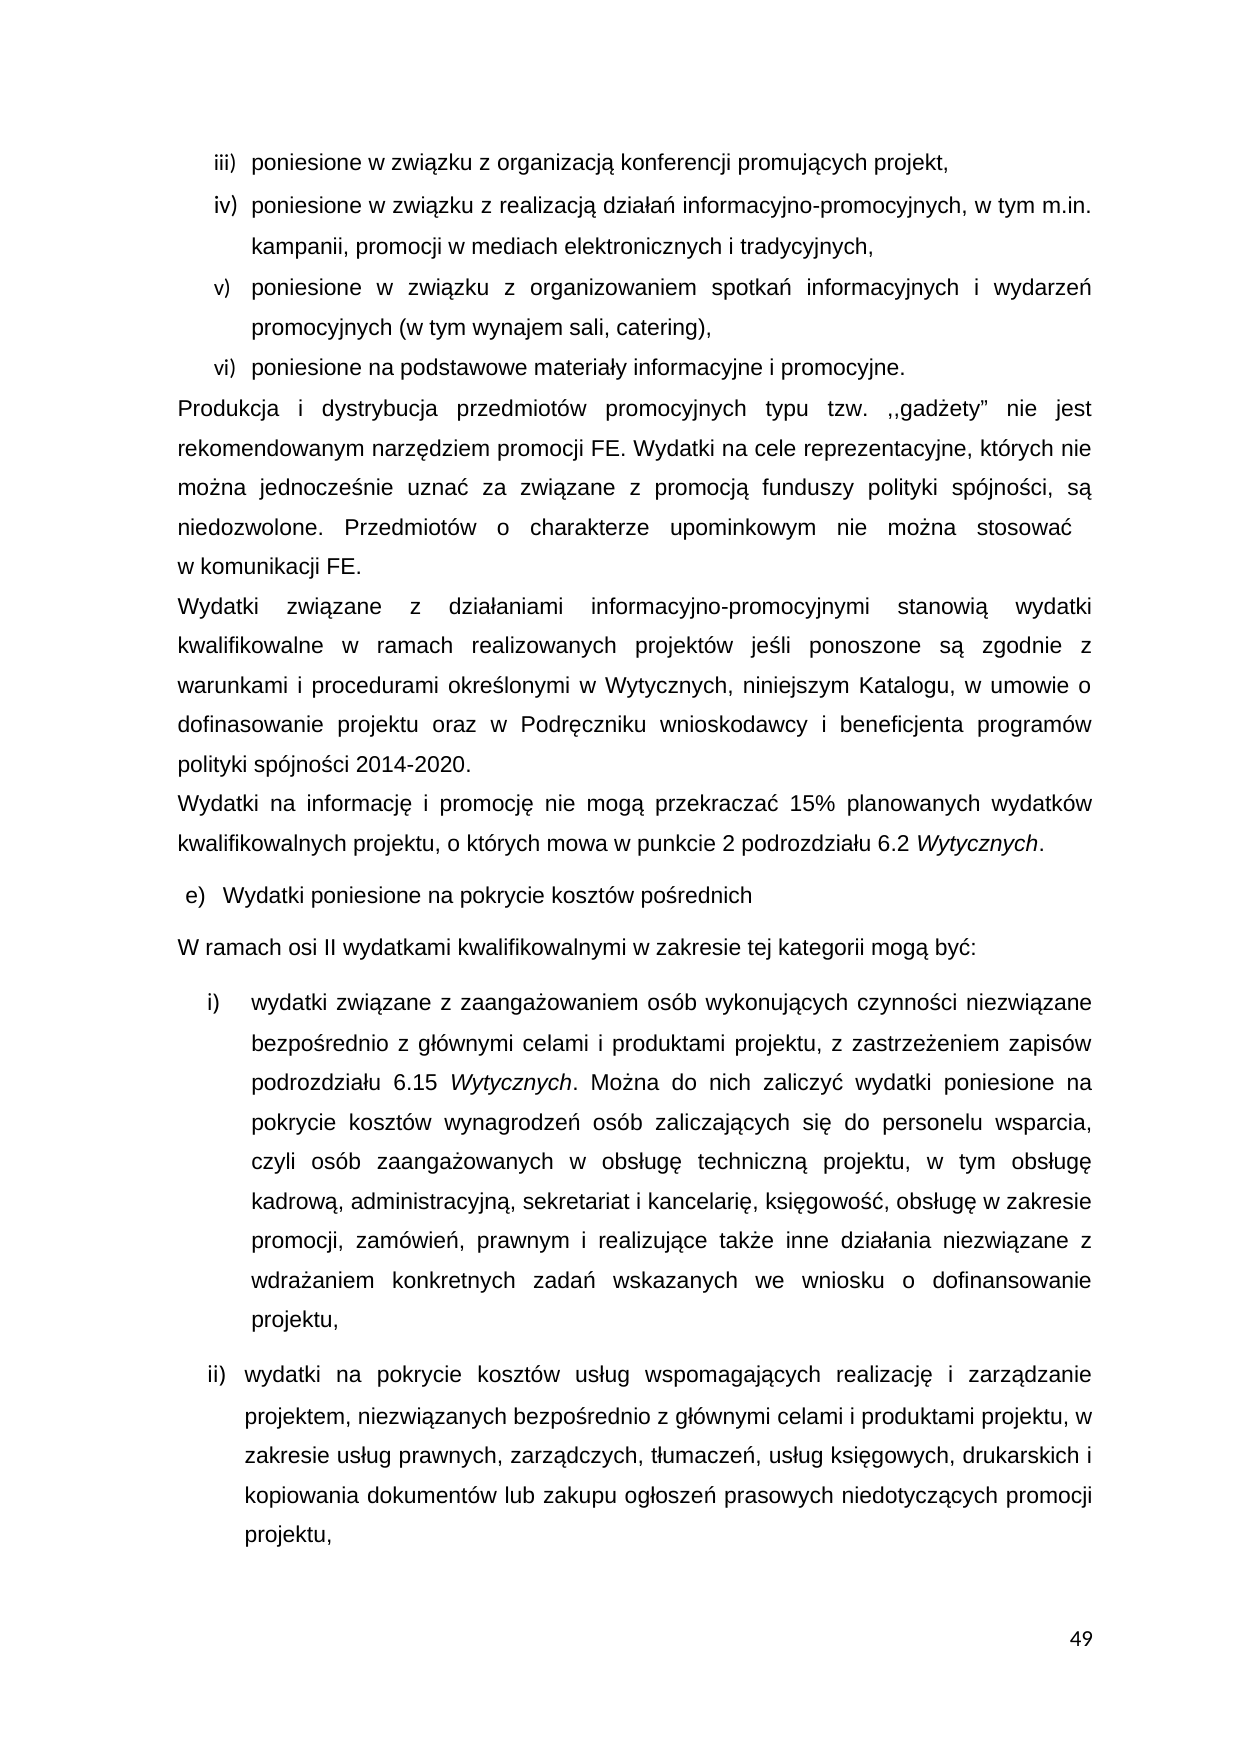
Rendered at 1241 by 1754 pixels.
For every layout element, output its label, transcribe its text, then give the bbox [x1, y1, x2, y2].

text Wydatki na informację i promocję nie mogą przekraczać 15% planowanych wydatków kwalifikowalnych projektu, o których mowa w punkcie 2 podrozdziału 6.2 Wytycznych. [177, 790, 1093, 856]
list poniesione w związku z organizowaniem spotkań informacyjnych i wydarzeń promocyjnych (w tym wynajem sali, catering), [213, 273, 1093, 340]
list Wydatki poniesione na pokrycie kosztów pośrednich [185, 882, 1093, 908]
list poniesione w związku z realizacją działań informacyjno-promocyjnych, w tym m.in. kampanii, promocji w mediach elektronicznych i tradycyjnych, [213, 189, 1093, 259]
text Produkcja i dystrybucja przedmiotów promocyjnych typu tzw. ,,gadżety” nie jest rekomendowanym narzędziem promocji FE. Wydatki na cele reprezentacyjne, których nie można jednocześnie uznać za związane z promocją funduszy polityki spójności, są niedozwolone. Przedmiotów o charakterze upominkowym nie można stosować w komunikacji FE. [177, 395, 1093, 579]
list poniesione w związku z organizacją konferencji promujących projekt, [213, 148, 1093, 176]
text Wydatki związane z działaniami informacyjno-promocyjnymi stanowią wydatki kwalifikowalne w ramach realizowanych projektów jeśli ponoszone są zgodnie z warunkami i procedurami określonymi w Wytycznych, niniejszym Katalogu, w umowie o dofinasowanie projektu oraz w Podręczniku wnioskodawcy i beneficjenta programów polityki spójności 2014-2020. [177, 593, 1093, 777]
list wydatki na pokrycie kosztów usług wspomagających realizację i zarządzanie projektem, niezwiązanych bezpośrednio z głównymi celami i produktami projektu, w zakresie usług prawnych, zarządczych, tłumaczeń, usług księgowych, drukarskich i kopiowania dokumentów lub zakupu ogłoszeń prasowych niedotyczących promocji projektu, [207, 1358, 1093, 1547]
list poniesione na podstawowe materiały informacyjne i promocyjne. [213, 353, 1093, 381]
text W ramach osi II wydatkami kwalifikowalnymi w zakresie tej kategorii mogą być: [177, 933, 1093, 960]
list wydatki związane z zaangażowaniem osób wykonujących czynności niezwiązane bezpośrednio z głównymi celami i produktami projektu, z zastrzeżeniem zapisów podrozdziału 6.15 Wytycznych. Można do nich zaliczyć wydatki poniesione na pokrycie kosztów wynagrodzeń osób zaliczających się do personelu wsparcia, czyli osób zaangażowanych w obsługę techniczną projektu, w tym obsługę kadrową, administracyjną, sekretariat i kancelarię, księgowość, obsługę w zakresie promocji, zamówień, prawnym i realizujące także inne działania niezwiązane z wdrażaniem konkretnych zadań wskazanych we wniosku o dofinansowanie projektu, [207, 986, 1093, 1333]
